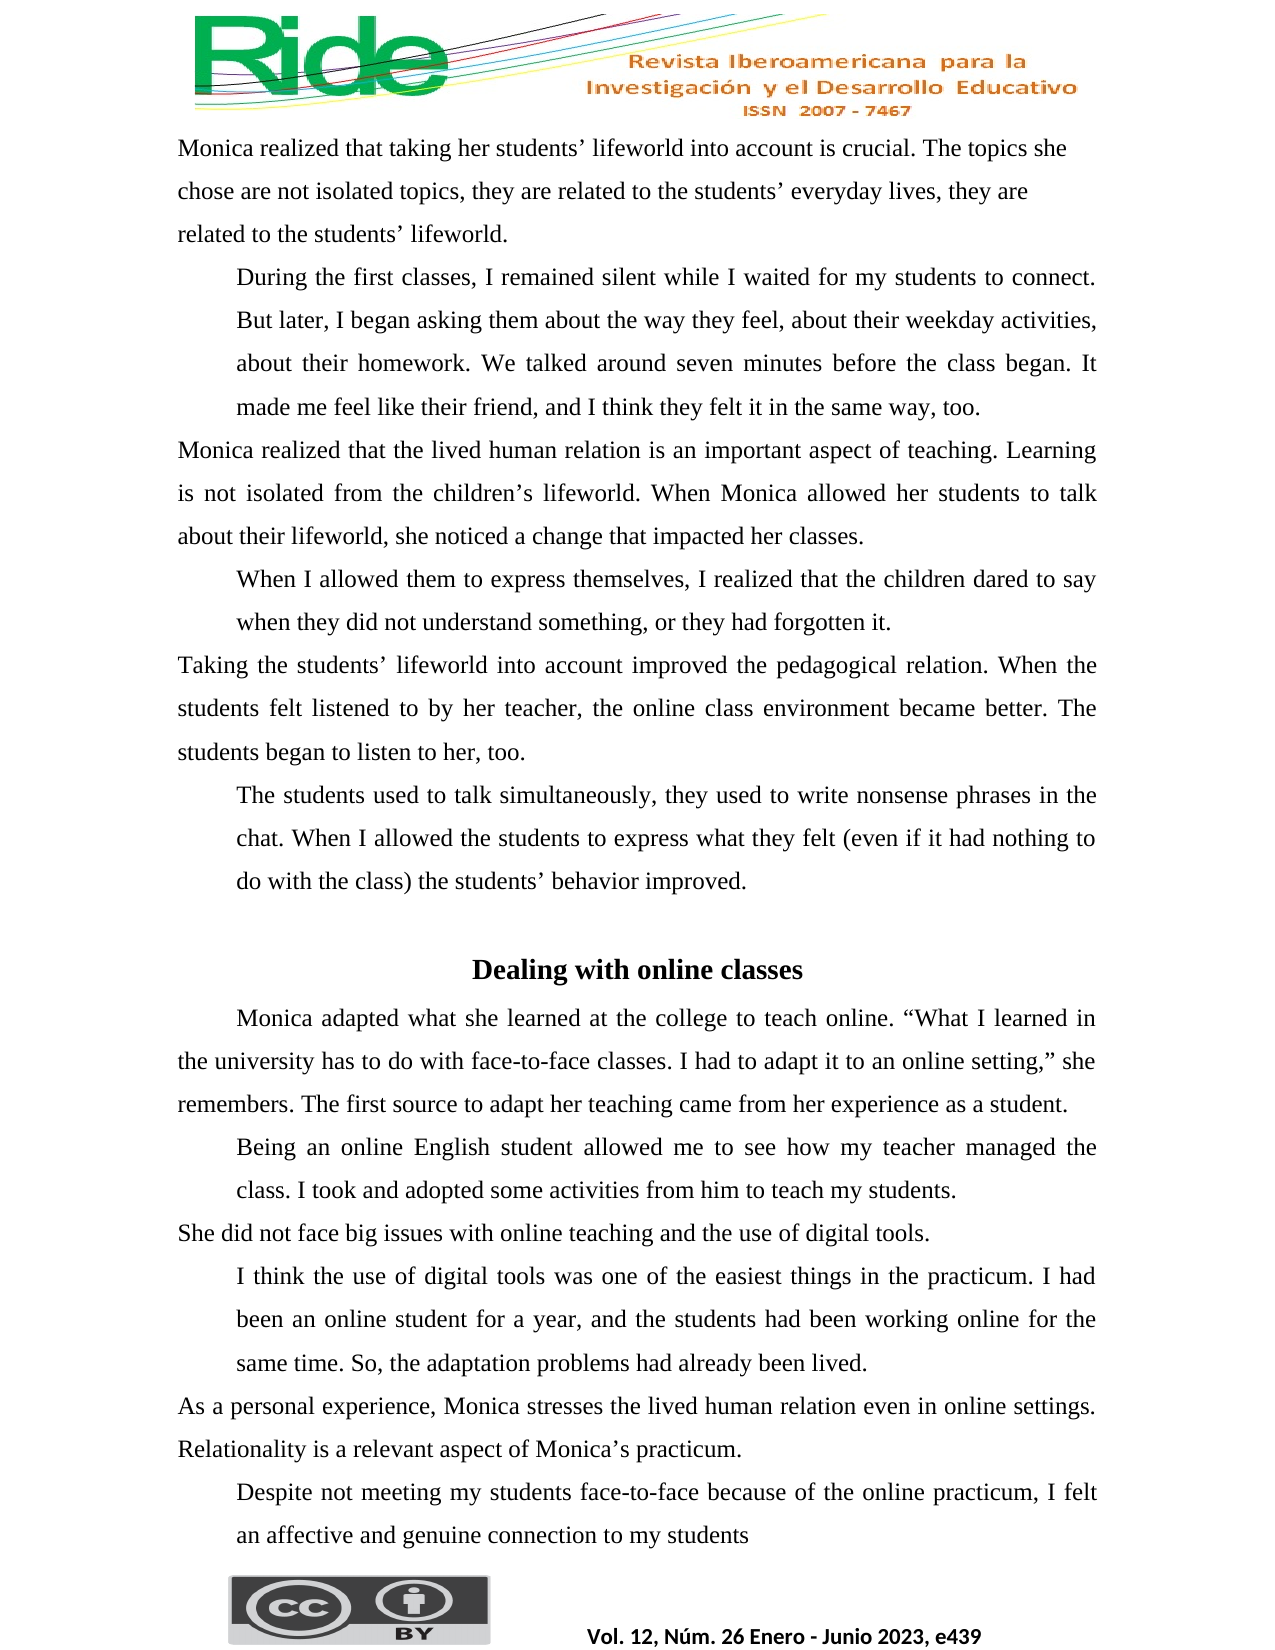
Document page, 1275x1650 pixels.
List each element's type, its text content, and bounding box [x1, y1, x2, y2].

text She did not face big issues with online teaching and the use of digital tools. [177, 1218, 1098, 1247]
text Taking the students’ lifeworld into account improved the pedagogical relation. When the students felt listened to by her teacher, the online class environment became better. The students began to listen to her, too. [177, 650, 1098, 765]
text Monica adapted what she learned at the college to teach online. “What I learned in the university has to do with face-to-face classes. I had to adapt it to an online setting,” she remembers. The first source to adapt her teaching came from her experience as a student. [177, 1003, 1098, 1118]
text During the first classes, I remained silent while I waited for my students to connect. But later, I began asking them about the way they feel, about their weekday activities, about their homework. We talked around seven minutes before the class began. It made me feel like their friend, and I think they felt it in the same way, too. [236, 262, 1098, 420]
text Despite not meeting my students face-to-face because of the online practicum, I felt an affective and genuine connection to my students [236, 1477, 1098, 1549]
text Monica realized that taking her students’ lifeworld into account is crucial. The topics she chose are not isolated topics, they are related to the students’ everyday lives, they are related to the students’ lifeworld. [177, 133, 1098, 248]
picture [194, 14, 1081, 119]
text As a personal experience, Monica stresses the lived human relation even in online settings. Relationality is a relevant aspect of Monica’s practicum. [177, 1391, 1098, 1463]
text Monica realized that the lived human relation is an important aspect of teaching. Learning is not isolated from the children’s lifeworld. When Monica allowed her students to talk about their lifeworld, she noticed a change that impacted her classes. [177, 435, 1098, 550]
text I think the use of digital tools was one of the easiest things in the practicum. I had been an online student for a year, and the students had been working online for the same time. So, the adaptation problems had already been lived. [236, 1261, 1098, 1376]
text When I allowed them to express themselves, I realized that the children dared to say when they did not understand something, or they had forgotten it. [236, 564, 1098, 636]
text Being an online English student allowed me to see how my teacher managed the class. I took and adopted some activities from him to teach my students. [236, 1132, 1098, 1204]
text The students used to talk simultaneously, they used to write nonsense phrases in the chat. When I allowed the students to express what they felt (even if it had nothing to do with the class) the students’ behavior improved. [236, 780, 1098, 895]
picture [228, 1575, 491, 1645]
text Dealing with online classes [177, 952, 1098, 986]
